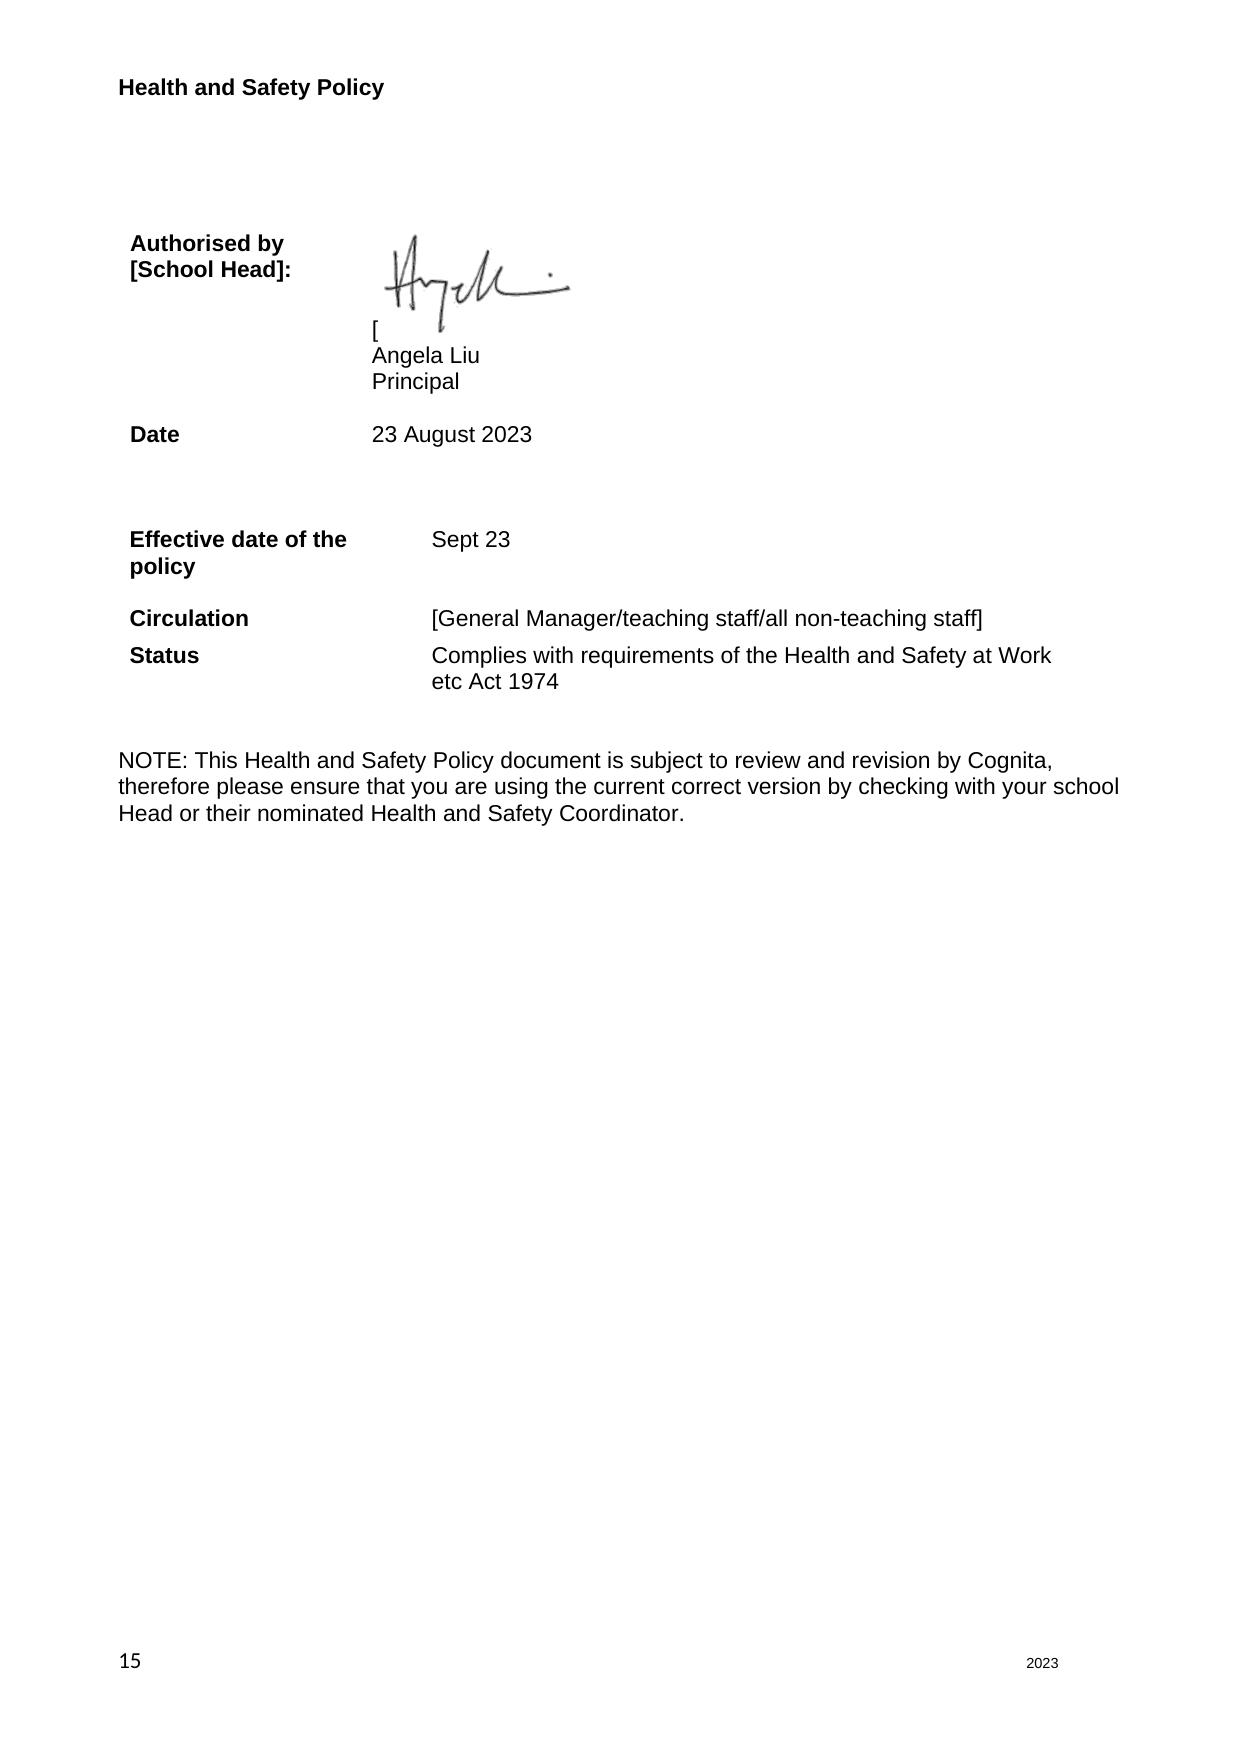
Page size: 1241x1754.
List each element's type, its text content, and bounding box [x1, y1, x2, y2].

table_cell [General Manager/teaching staff/all non-teaching staff] [420, 605, 1083, 642]
table_cell Complies with requirements of the Health and Safety at Work etc Act 1974 [420, 642, 1083, 694]
table_cell Date [119, 342, 360, 474]
picture [378, 230, 576, 337]
table_header Sept 23 [420, 500, 1083, 605]
table_cell Angela Liu Principal 23 August 2023 [360, 342, 1086, 474]
text NOTE: This Health and Safety Policy document is subject to review and revision by Cognita, therefore please ensure that you are using the current correct version by checking with your school Head or their nominated Health and Safety Coordinator. [118, 747, 1122, 826]
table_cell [119, 150, 360, 342]
table_header Effective date of the policy [118, 500, 420, 605]
table_cell Status [118, 642, 420, 694]
table_cell Circulation [118, 605, 420, 642]
table_cell [ [360, 150, 1086, 342]
